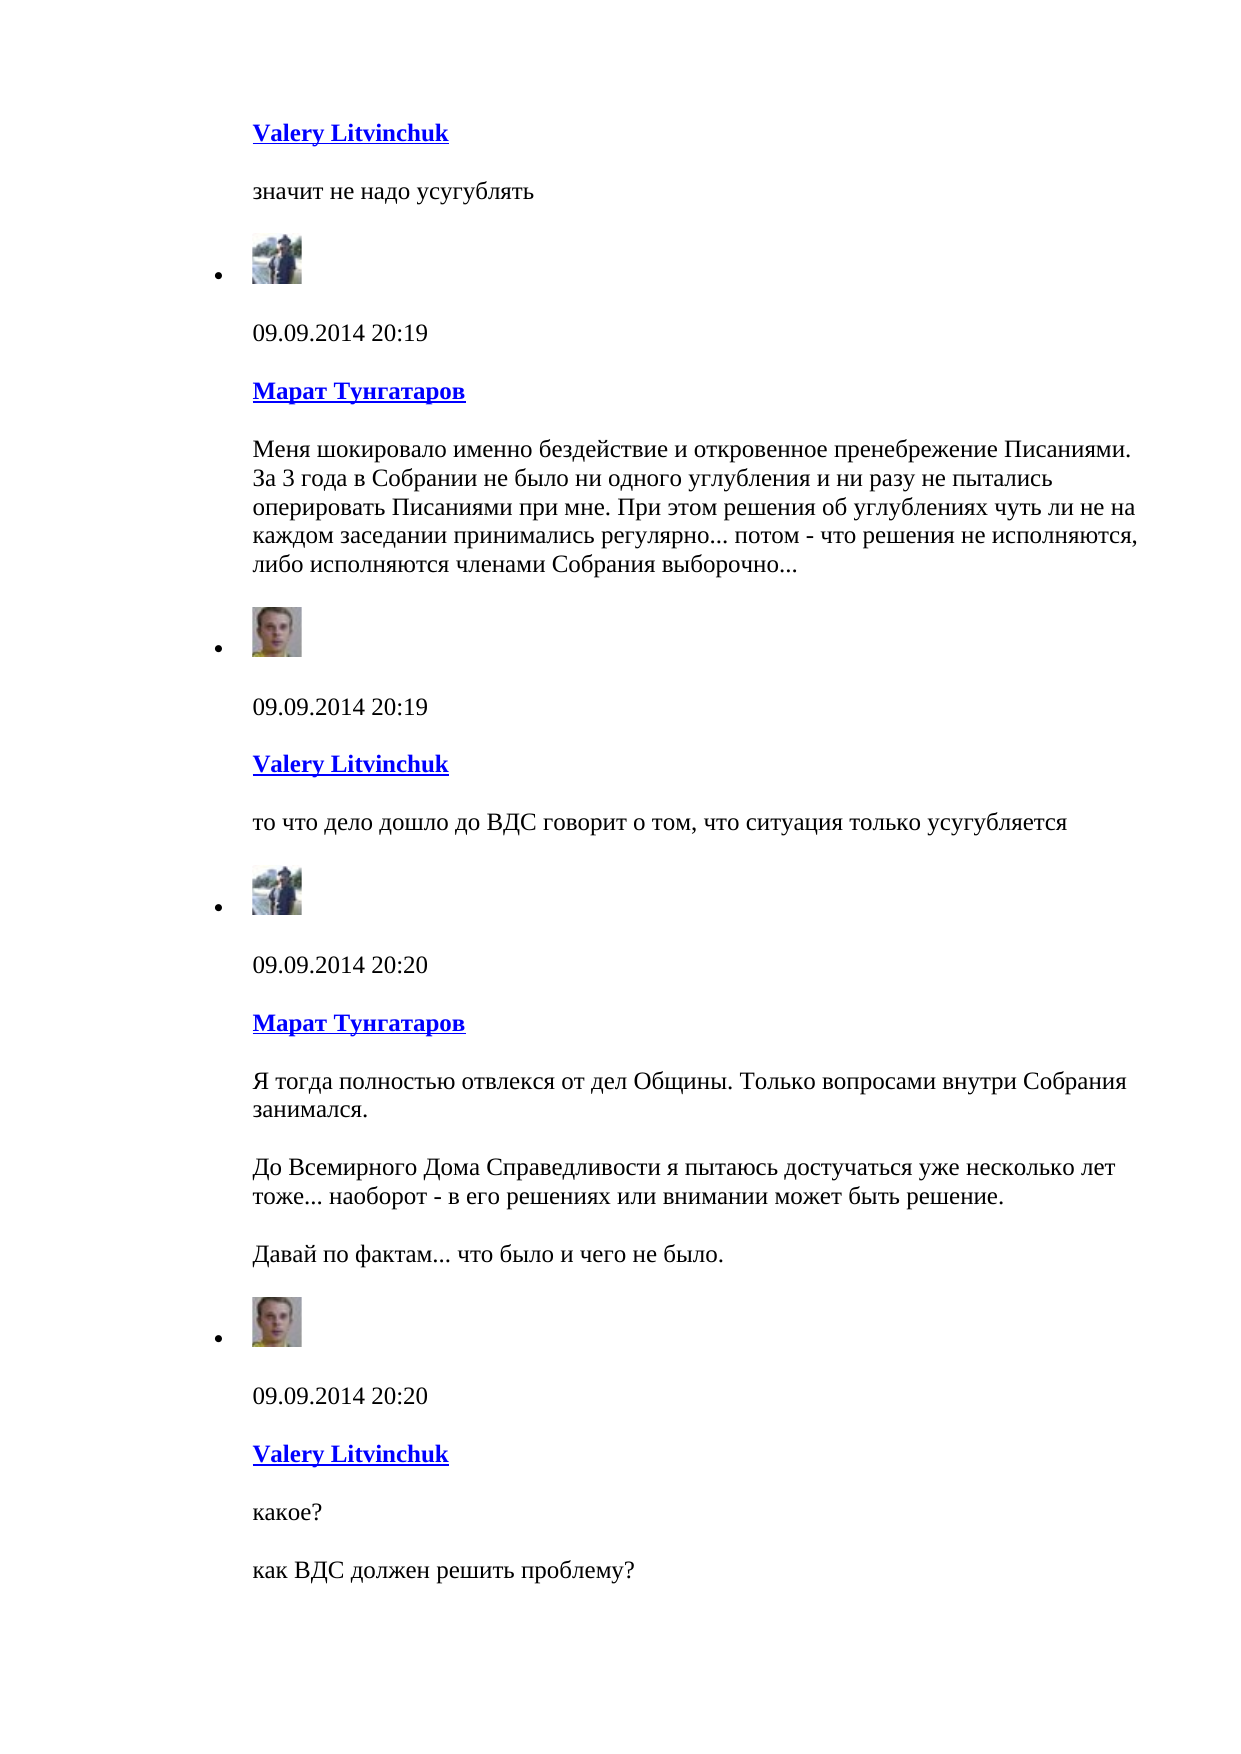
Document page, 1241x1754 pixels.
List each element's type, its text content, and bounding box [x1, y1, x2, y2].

text как ВДС должен решить проблему? [252, 1555, 1152, 1584]
picture [252, 1297, 302, 1347]
text Я тогда полностью отвлекся от дел Общины. Только вопросами внутри Собрания занимался. [252, 1066, 1152, 1123]
picture [252, 865, 302, 915]
text Меня шокировало именно бездействие и откровенное пренебрежение Писаниями. За 3 года в Собрании не было ни одного углубления и ни разу не пытались оперировать Писаниями при мне. При этом решения об углублениях чуть ли не на каждом заседании принимались регулярно... потом - что решения не исполняются, либо исполняются членами Собрания выборочно... [252, 434, 1152, 578]
text Марат Тунгатаров [252, 1008, 1152, 1037]
text Valery Litvinchuk [252, 749, 1152, 778]
picture [252, 607, 302, 657]
text Valery Litvinchuk [252, 118, 1152, 147]
text 09.09.2014 20:19 [252, 318, 1152, 347]
text До Всемирного Дома Справедливости я пытаюсь достучаться уже несколько лет тоже... наоборот - в его решениях или внимании может быть решение. [252, 1152, 1152, 1210]
text Давай по фактам... что было и чего не было. [252, 1239, 1152, 1268]
text Valery Litvinchuk [252, 1439, 1152, 1468]
picture [252, 233, 302, 284]
text какое? [252, 1497, 1152, 1526]
text то что дело дошло до ВДС говорит о том, что ситуация только усугубляется [252, 807, 1152, 836]
text 09.09.2014 20:20 [252, 950, 1152, 979]
text 09.09.2014 20:20 [252, 1381, 1152, 1410]
text значит не надо усугублять [252, 176, 1152, 205]
text 09.09.2014 20:19 [252, 692, 1152, 720]
text Марат Тунгатаров [252, 376, 1152, 405]
